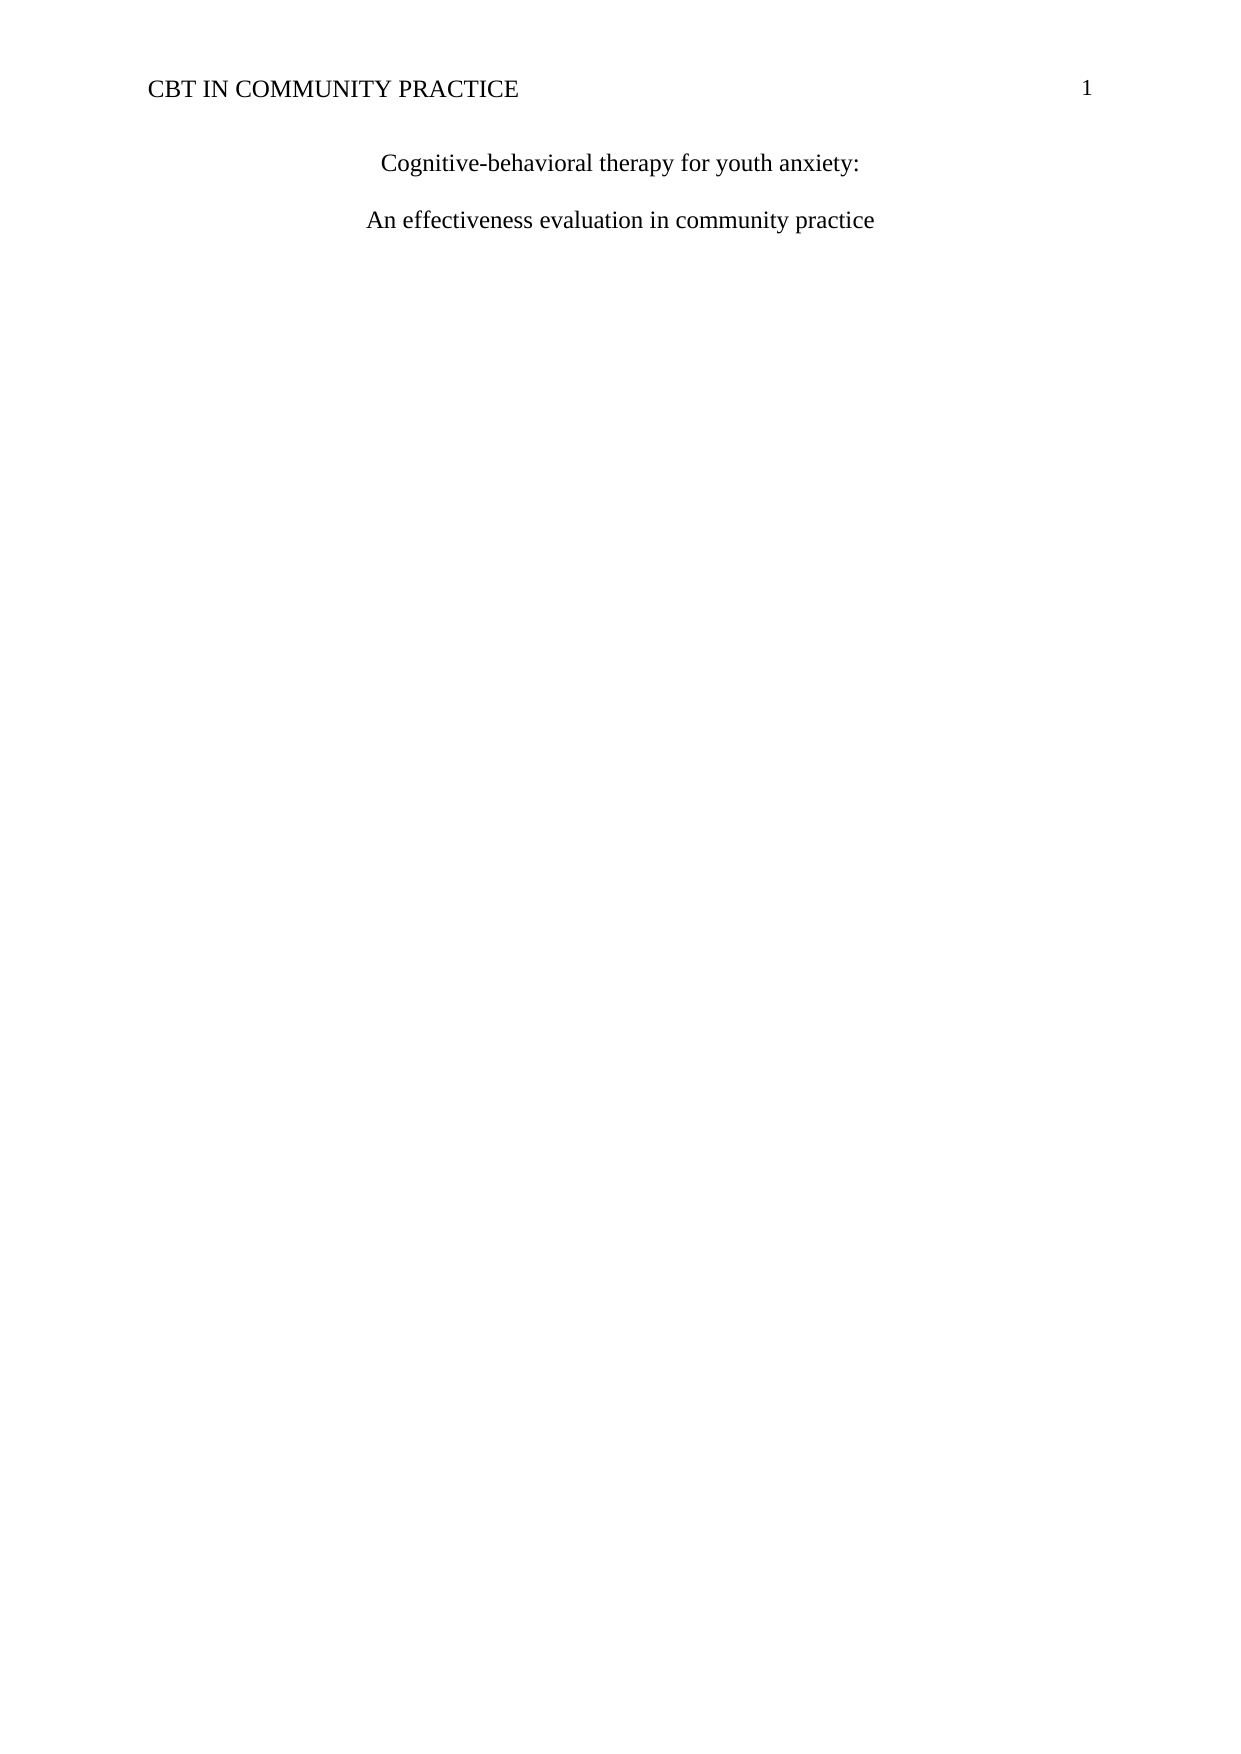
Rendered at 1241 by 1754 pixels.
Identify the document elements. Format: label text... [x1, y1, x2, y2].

text Cognitive-behavioral therapy for youth anxiety: An effectiveness evaluation in community practice [148, 148, 1093, 234]
